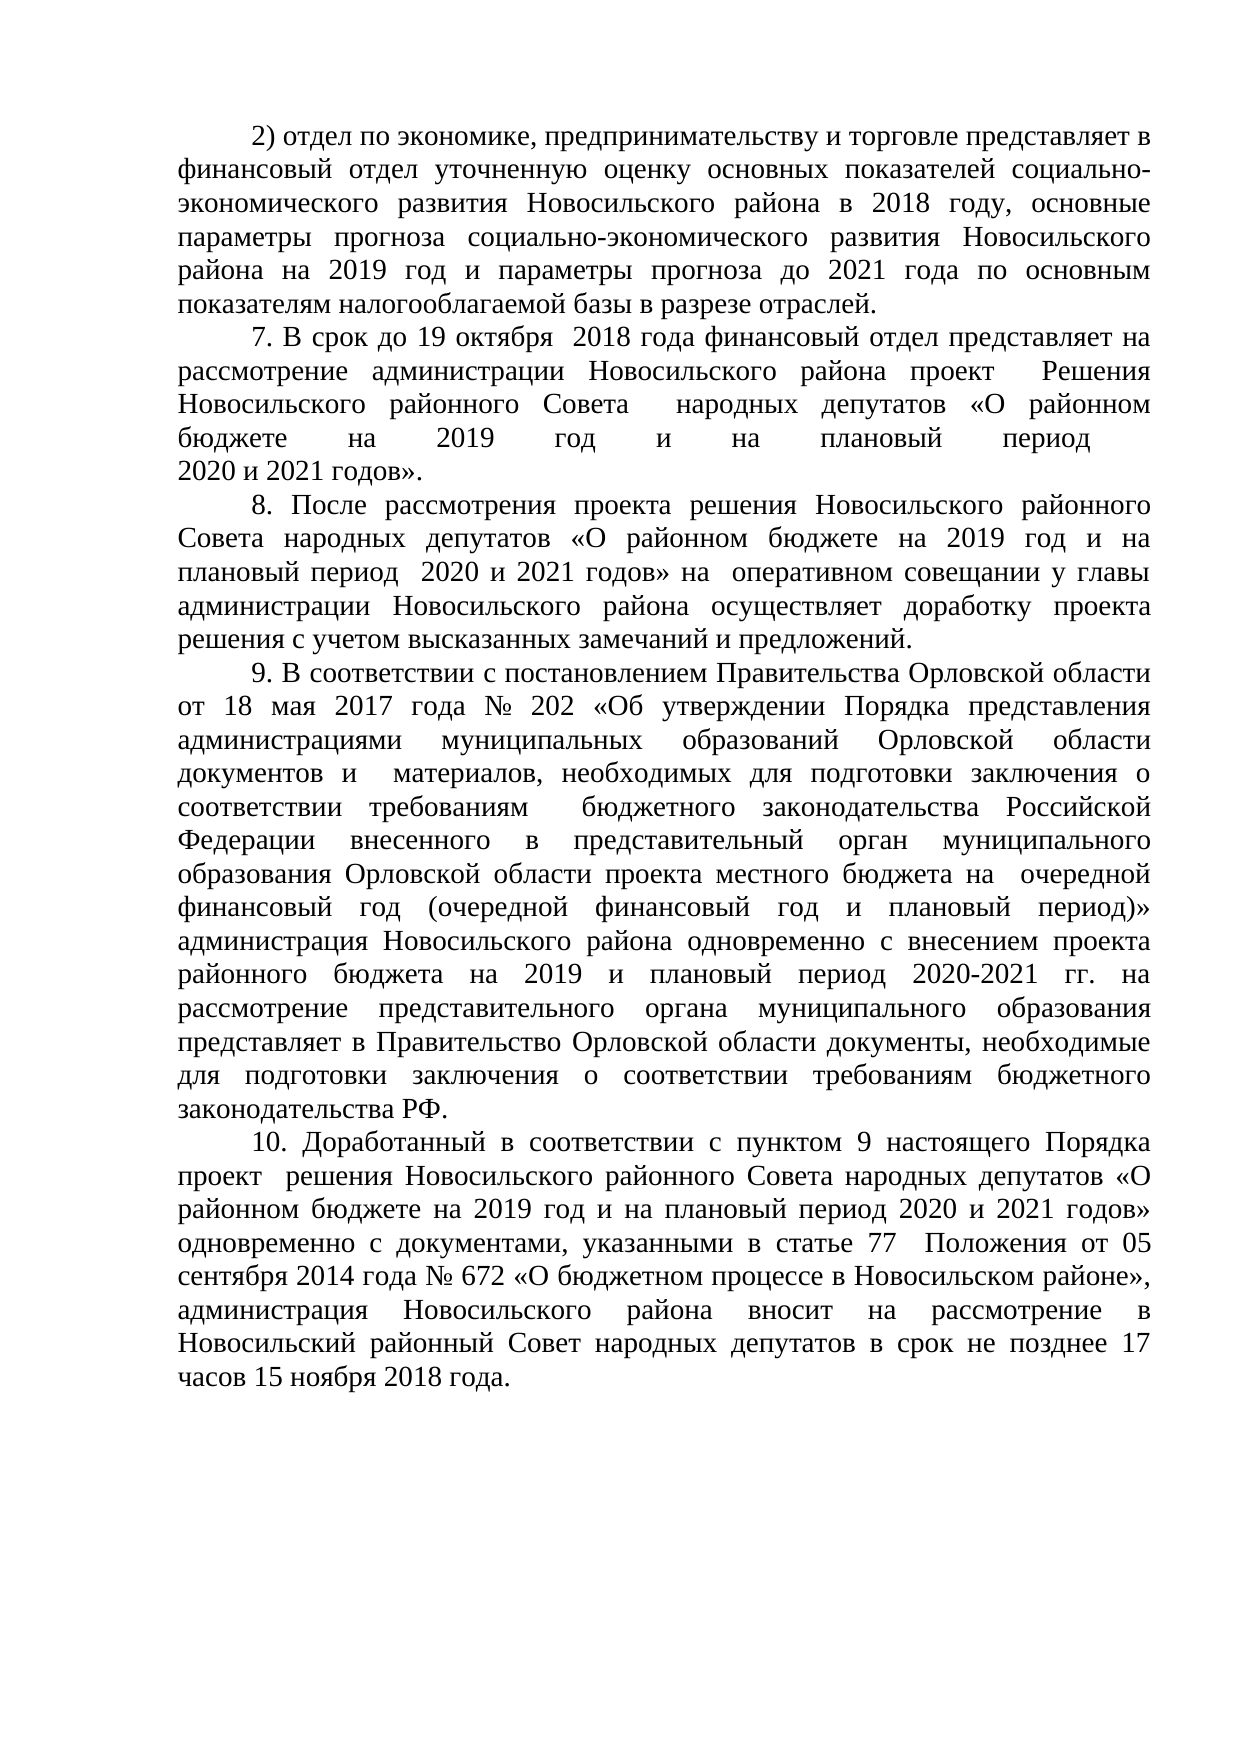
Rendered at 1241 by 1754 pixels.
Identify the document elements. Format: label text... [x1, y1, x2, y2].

text 2) отдел по экономике, предпринимательству и торговле представляет в финансовый отдел уточненную оценку основных показателей социально-экономического развития Новосильского района в 2018 году, основные параметры прогноза социально-экономического развития Новосильского района на 2019 год и параметры прогноза до 2021 года по основным показателям налогооблагаемой базы в разрезе отраслей. [177, 118, 1152, 319]
text 9. В соответствии с постановлением Правительства Орловской области от 18 мая 2017 года № 202 «Об утверждении Порядка представления администрациями муниципальных образований Орловской области документов и материалов, необходимых для подготовки заключения о соответствии требованиям бюджетного законодательства Российской Федерации внесенного в представительный орган муниципального образования Орловской области проекта местного бюджета на очередной финансовый год (очередной финансовый год и плановый период)» администрация Новосильского района одновременно с внесением проекта районного бюджета на 2019 и плановый период 2020-2021 гг. на рассмотрение представительного органа муниципального образования представляет в Правительство Орловской области документы, необходимые для подготовки заключения о соответствии требованиям бюджетного законодательства РФ. [177, 655, 1152, 1124]
text 8. После рассмотрения проекта решения Новосильского районного Совета народных депутатов «О районном бюджете на 2019 год и на плановый период 2020 и 2021 годов» на оперативном совещании у главы администрации Новосильского района осуществляет доработку проекта решения с учетом высказанных замечаний и предложений. [177, 487, 1152, 655]
text 10. Доработанный в соответствии с пунктом 9 настоящего Порядка проект решения Новосильского районного Совета народных депутатов «О районном бюджете на 2019 год и на плановый период 2020 и 2021 годов» одновременно с документами, указанными в статье 77 Положения от 05 сентября 2014 года № 672 «О бюджетном процессе в Новосильском районе», администрация Новосильского района вносит на рассмотрение в Новосильский районный Совет народных депутатов в срок не позднее 17 часов 15 ноября 2018 года. [177, 1124, 1152, 1393]
text 7. В срок до 19 октября 2018 года финансовый отдел представляет на рассмотрение администрации Новосильского района проект Решения Новосильского районного Совета народных депутатов «О районном бюджете на 2019 год и на плановый период 2020 и 2021 годов». [177, 319, 1152, 487]
